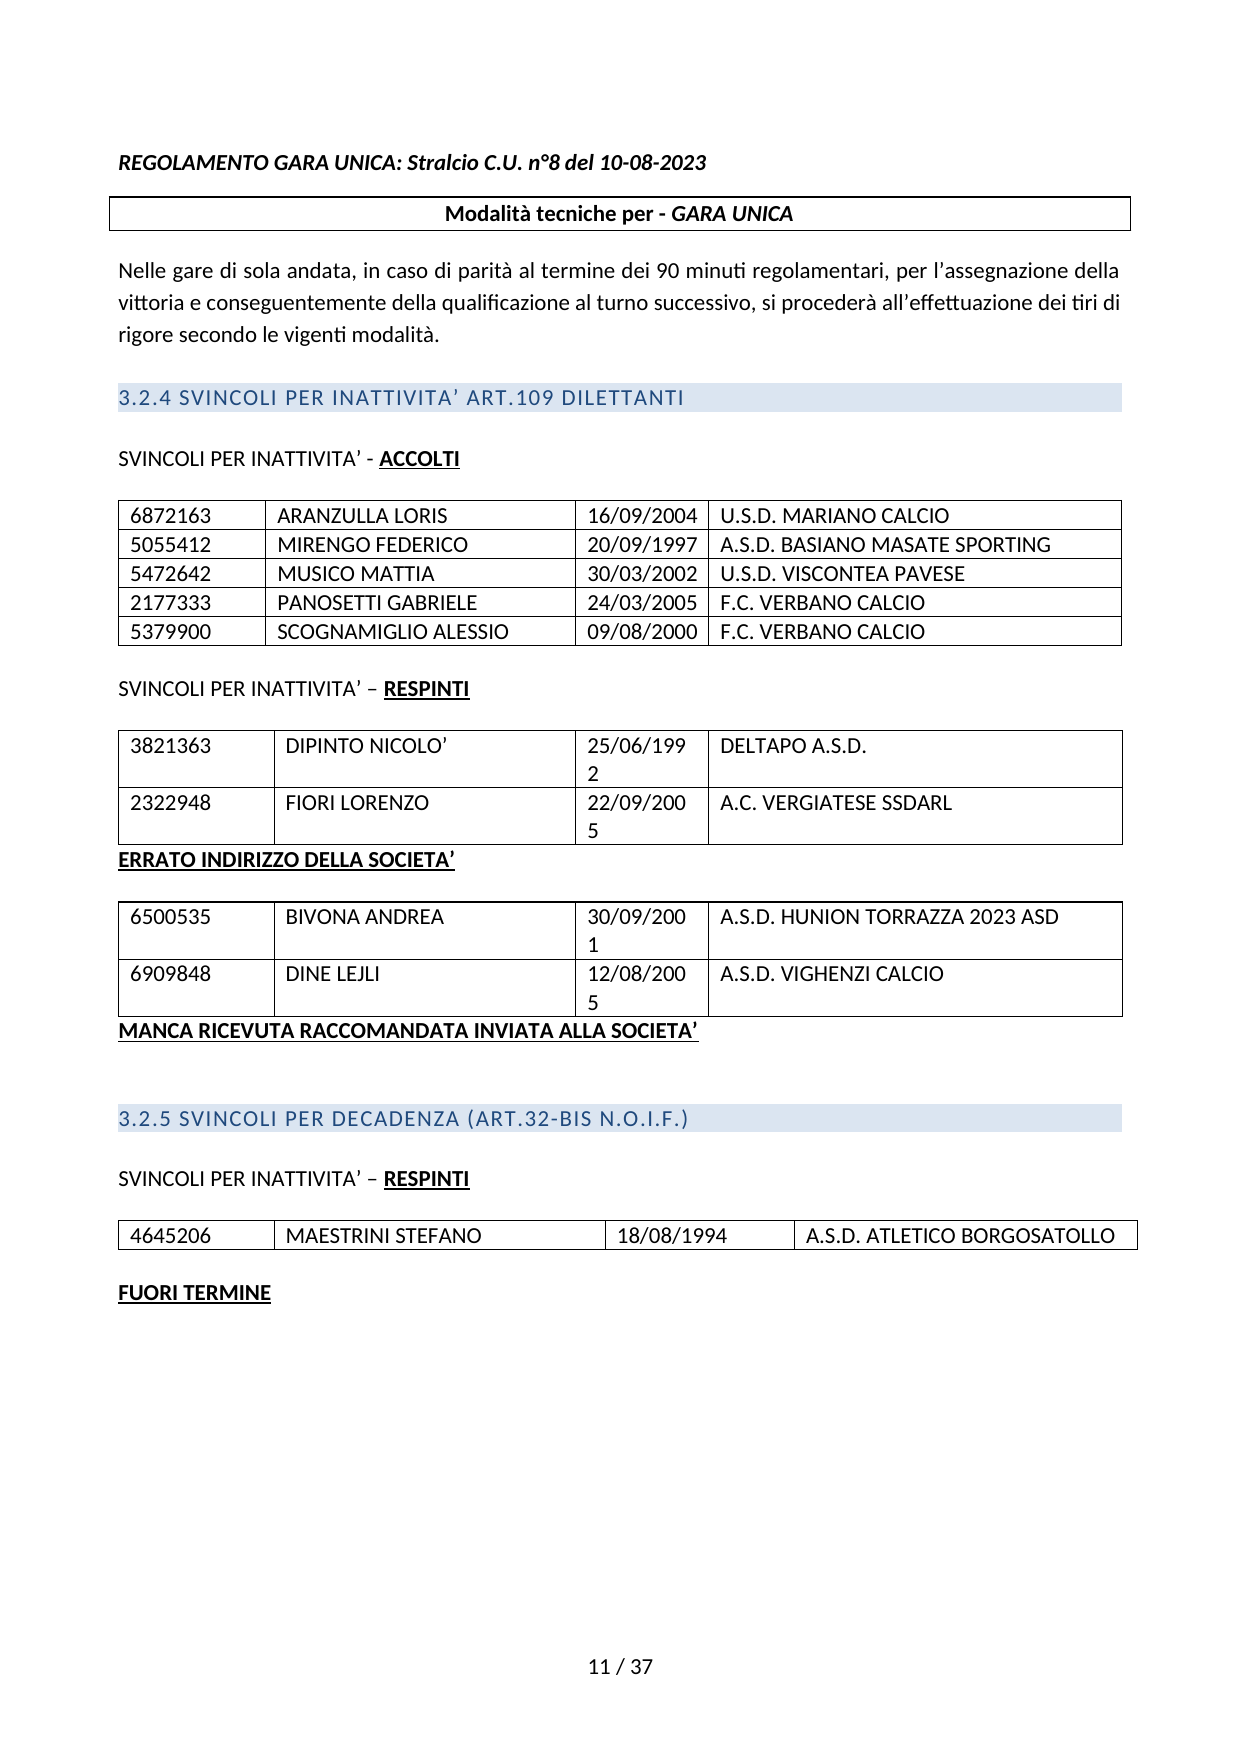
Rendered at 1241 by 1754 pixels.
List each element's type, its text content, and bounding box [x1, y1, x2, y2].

table_cell MUSICO MATTIA [266, 559, 575, 587]
table_cell F.C. VERBANO CALCIO [709, 617, 1121, 645]
text ERRATO INDIRIZZO DELLA SOCIETA’ [118, 845, 1122, 873]
table_header 25/06/1992 [576, 731, 708, 787]
table_header DELTAPO A.S.D. [709, 731, 1122, 787]
table_cell FIORI LORENZO [275, 788, 575, 844]
table_cell 22/09/2005 [576, 788, 708, 844]
subtitle 3.2.5 Svincoli per decadenza (art.32-BIS N.O.I.F.) [118, 1104, 1122, 1132]
table_cell A.S.D. BASIANO MASATE SPORTING [709, 530, 1121, 558]
table_cell F.C. VERBANO CALCIO [709, 588, 1121, 616]
table_cell 24/03/2005 [576, 588, 708, 616]
table_header 3821363 [119, 731, 274, 787]
text Nelle gare di sola andata, in caso di parità al termine dei 90 minuti regolamentari, per l’assegnazione della vittoria e conseguentemente della qualificazione al turno successivo, si procederà all’effettuazione dei tiri di rigore secondo le vigenti modalità. [118, 256, 1122, 348]
text MANCA RICEVUTA RACCOMANDATA INVIATA ALLA SOCIETA’ [118, 1017, 1122, 1045]
table_cell 5379900 [119, 617, 265, 645]
table_header 30/09/2001 [576, 903, 708, 958]
text REGOLAMENTO GARA UNICA: Stralcio C.U. n°8 del 10-08-2023 [118, 148, 1122, 176]
table_cell A.C. VERGIATESE SSDARL [709, 788, 1122, 844]
text FUORI TERMINE [118, 1278, 1122, 1306]
table_cell 5055412 [119, 530, 265, 558]
table_cell 30/03/2002 [576, 559, 708, 587]
table_header 18/08/1994 [606, 1221, 794, 1249]
table_cell MIRENGO FEDERICO [266, 530, 575, 558]
table_cell 6909848 [119, 960, 274, 1016]
table_cell 2322948 [119, 788, 274, 844]
table_header 6872163 [119, 501, 265, 529]
table_header BIVONA ANDREA [275, 903, 575, 958]
table_header 16/09/2004 [576, 501, 708, 529]
text SVINCOLI PER INATTIVITA’ - ACCOLTI [118, 444, 1122, 472]
table_cell 2177333 [119, 588, 265, 616]
text SVINCOLI PER INATTIVITA’ – RESPINTI [118, 674, 1122, 702]
table_cell PANOSETTI GABRIELE [266, 588, 575, 616]
table_cell SCOGNAMIGLIO ALESSIO [266, 617, 575, 645]
table_cell DINE LEJLI [275, 960, 575, 1016]
table_cell A.S.D. VIGHENZI CALCIO [709, 960, 1122, 1016]
text Modalità tecniche per - GARA UNICA [110, 198, 1130, 230]
table_header MAESTRINI STEFANO [275, 1221, 605, 1249]
table_cell 12/08/2005 [576, 960, 708, 1016]
text 3.2.4 Svincoli per inattivita’ art.109 dilettanti [118, 383, 1122, 412]
table_header 6500535 [119, 903, 274, 958]
table_header U.S.D. MARIANO CALCIO [709, 501, 1121, 529]
table_header 4645206 [119, 1221, 274, 1249]
table_cell 5472642 [119, 559, 265, 587]
text SVINCOLI PER INATTIVITA’ – RESPINTI [118, 1164, 1122, 1192]
table_cell U.S.D. VISCONTEA PAVESE [709, 559, 1121, 587]
table_header A.S.D. ATLETICO BORGOSATOLLO [795, 1221, 1137, 1249]
table_cell 09/08/2000 [576, 617, 708, 645]
table_cell 20/09/1997 [576, 530, 708, 558]
table_header DIPINTO NICOLO’ [275, 731, 575, 787]
table_header ARANZULLA LORIS [266, 501, 575, 529]
table_header A.S.D. HUNION TORRAZZA 2023 ASD [709, 903, 1122, 958]
